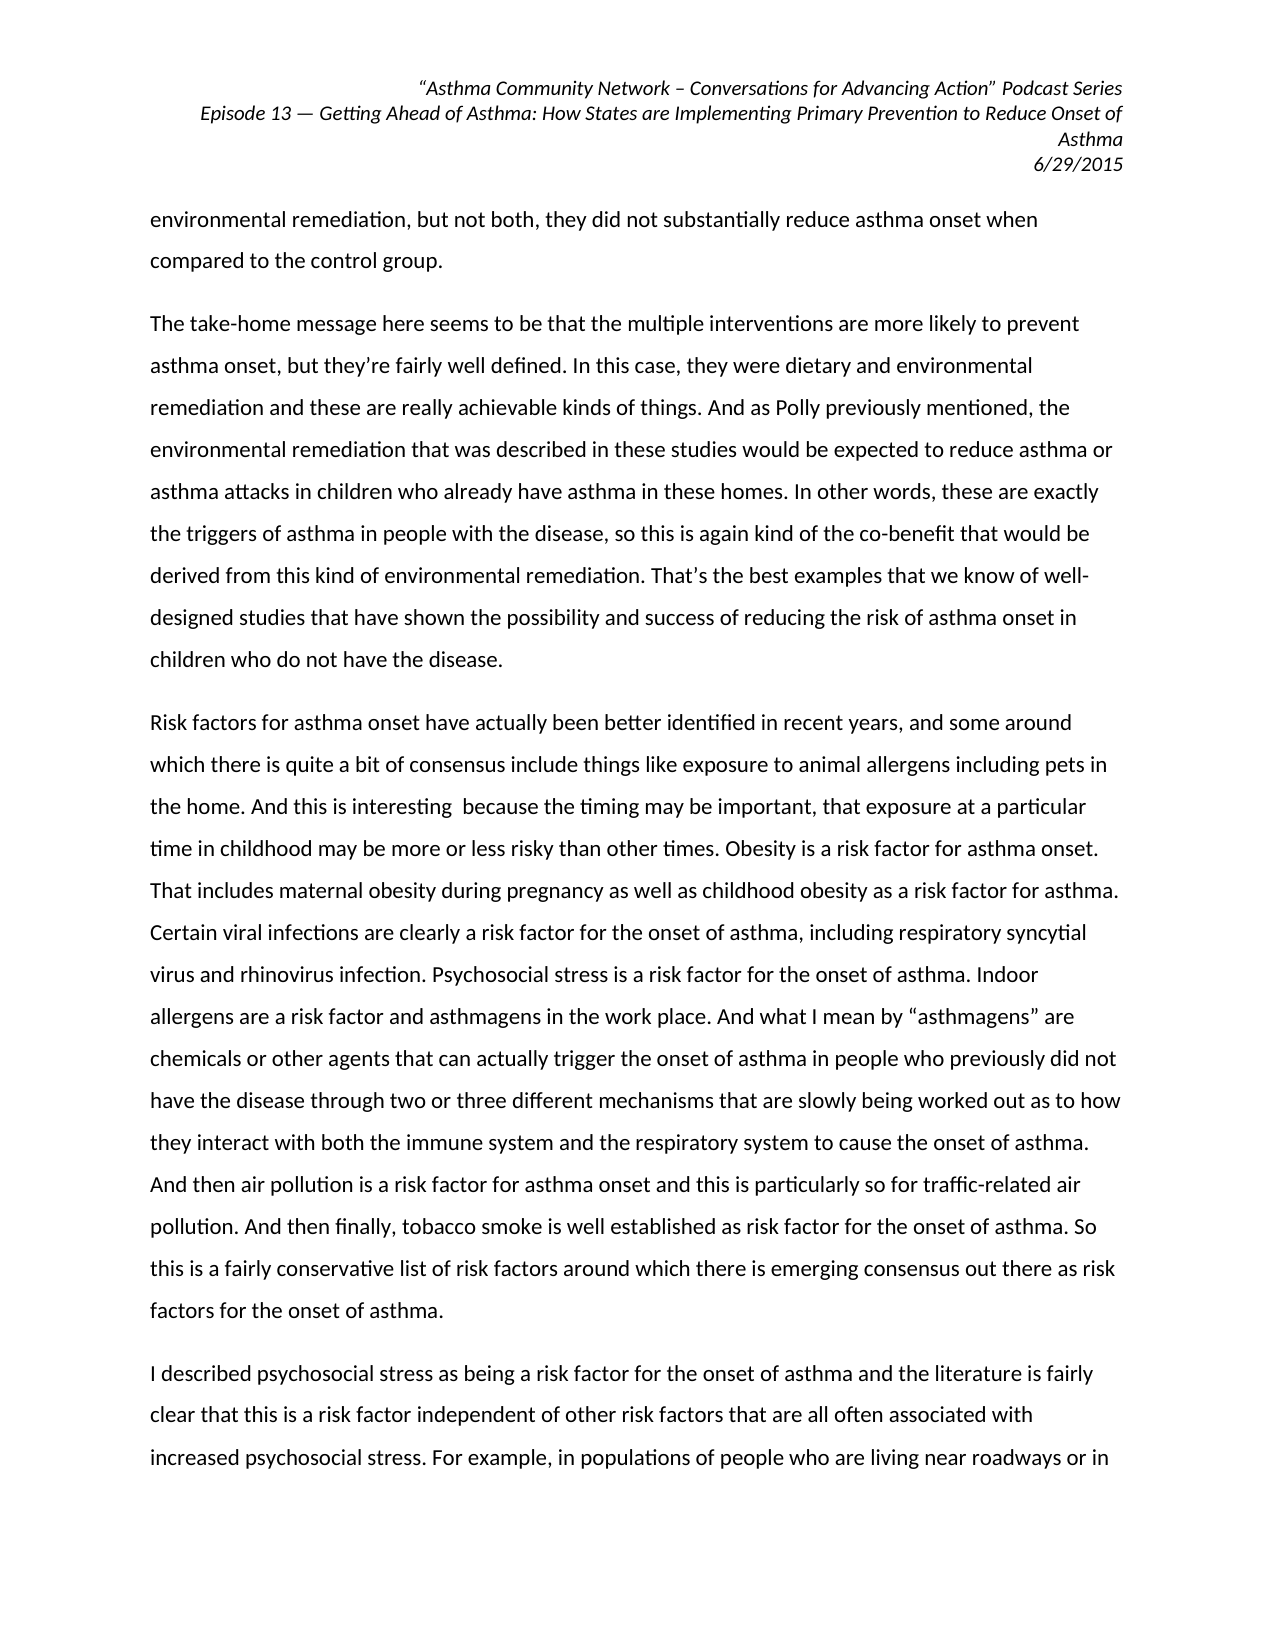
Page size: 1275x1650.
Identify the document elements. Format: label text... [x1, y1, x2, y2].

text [150, 1359, 1125, 1471]
text The take-home message here seems to be that the multiple interventions are more likely to prevent asthma onset, but they’re fairly well defined. In this case, they were dietary and environmental remediation and these are really achievable kinds of things. And as Polly previously mentioned, the environmental remediation that was described in these studies would be expected to reduce asthma or asthma attacks in children who already have asthma in these homes. In other words, these are exactly the triggers of asthma in people with the disease, so this is again kind of the co-benefit that would be derived from this kind of environmental remediation. That’s the best examples that we know of well-designed studies that have shown the possibility and success of reducing the risk of asthma onset in children who do not have the disease. [150, 309, 1125, 673]
text Risk factors for asthma onset have actually been better identified in recent years, and some around which there is quite a bit of consensus include things like exposure to animal allergens including pets in the home. And this is interesting because the timing may be important, that exposure at a particular time in childhood may be more or less risky than other times. Obesity is a risk factor for asthma onset. That includes maternal obesity during pregnancy as well as childhood obesity as a risk factor for asthma. Certain viral infections are clearly a risk factor for the onset of asthma, including respiratory syncytial virus and rhinovirus infection. Psychosocial stress is a risk factor for the onset of asthma. Indoor allergens are a risk factor and asthmagens in the work place. And what I mean by “asthmagens” are chemicals or other agents that can actually trigger the onset of asthma in people who previously did not have the disease through two or three different mechanisms that are slowly being worked out as to how they interact with both the immune system and the respiratory system to cause the onset of asthma. And then air pollution is a risk factor for asthma onset and this is particularly so for traffic-related air pollution. And then finally, tobacco smoke is well established as risk factor for the onset of asthma. So this is a fairly conservative list of risk factors around which there is emerging consensus out there as risk factors for the onset of asthma. [150, 708, 1125, 1324]
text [150, 205, 1125, 275]
